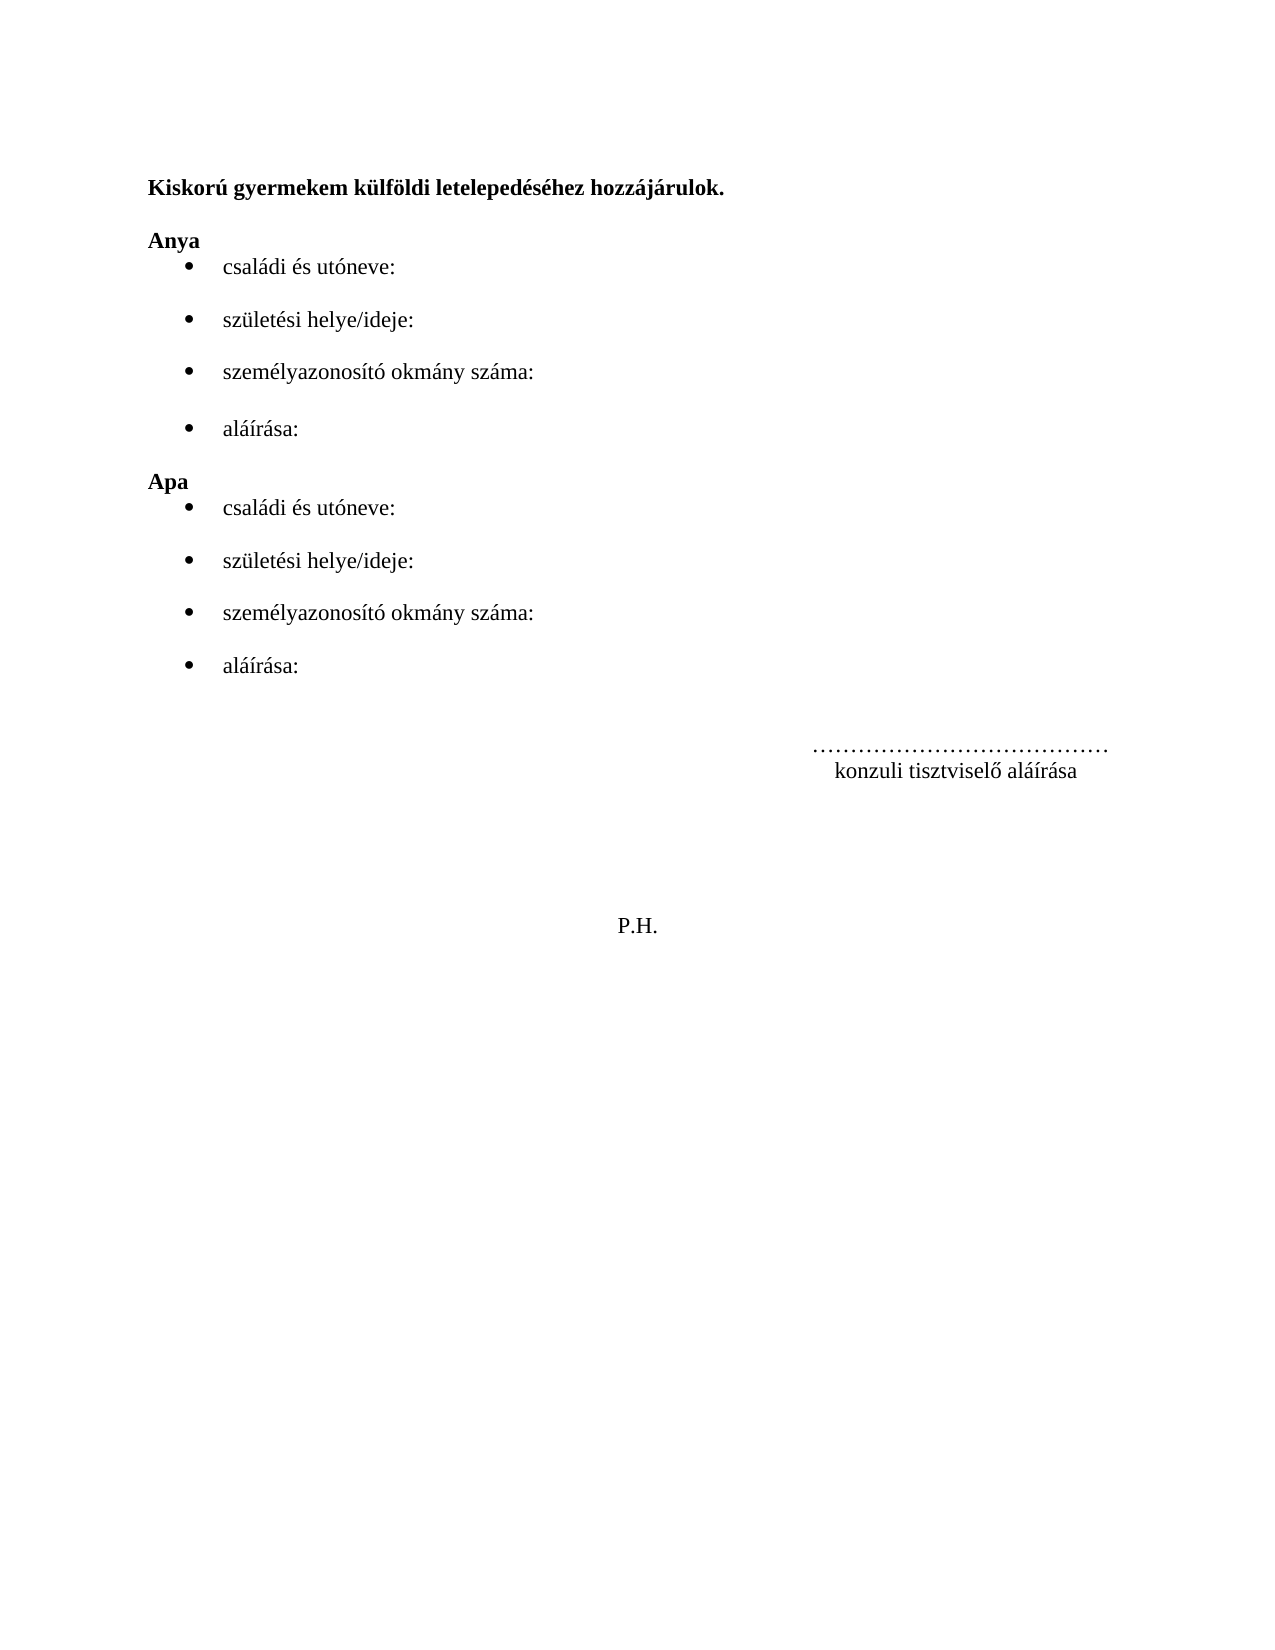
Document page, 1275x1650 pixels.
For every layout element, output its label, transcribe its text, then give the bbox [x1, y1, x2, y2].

text konzuli tisztviselő aláírása [738, 758, 1127, 784]
list aláírása: [185, 415, 1127, 441]
text Apa [148, 468, 1127, 494]
list születési helye/ideje: [185, 306, 1127, 332]
list születési helye/ideje: [185, 547, 1127, 573]
list személyazonosító okmány száma: [185, 358, 1127, 385]
text P.H. [148, 912, 1127, 939]
list családi és utóneve: [185, 494, 1127, 520]
list aláírása: [185, 652, 1127, 678]
text ………………………………… [738, 731, 1127, 758]
text Kiskorú gyermekem külföldi letelepedéséhez hozzájárulok. [148, 174, 1127, 200]
text Anya [148, 227, 1127, 253]
list személyazonosító okmány száma: [185, 599, 1127, 626]
list családi és utóneve: [185, 253, 1127, 279]
